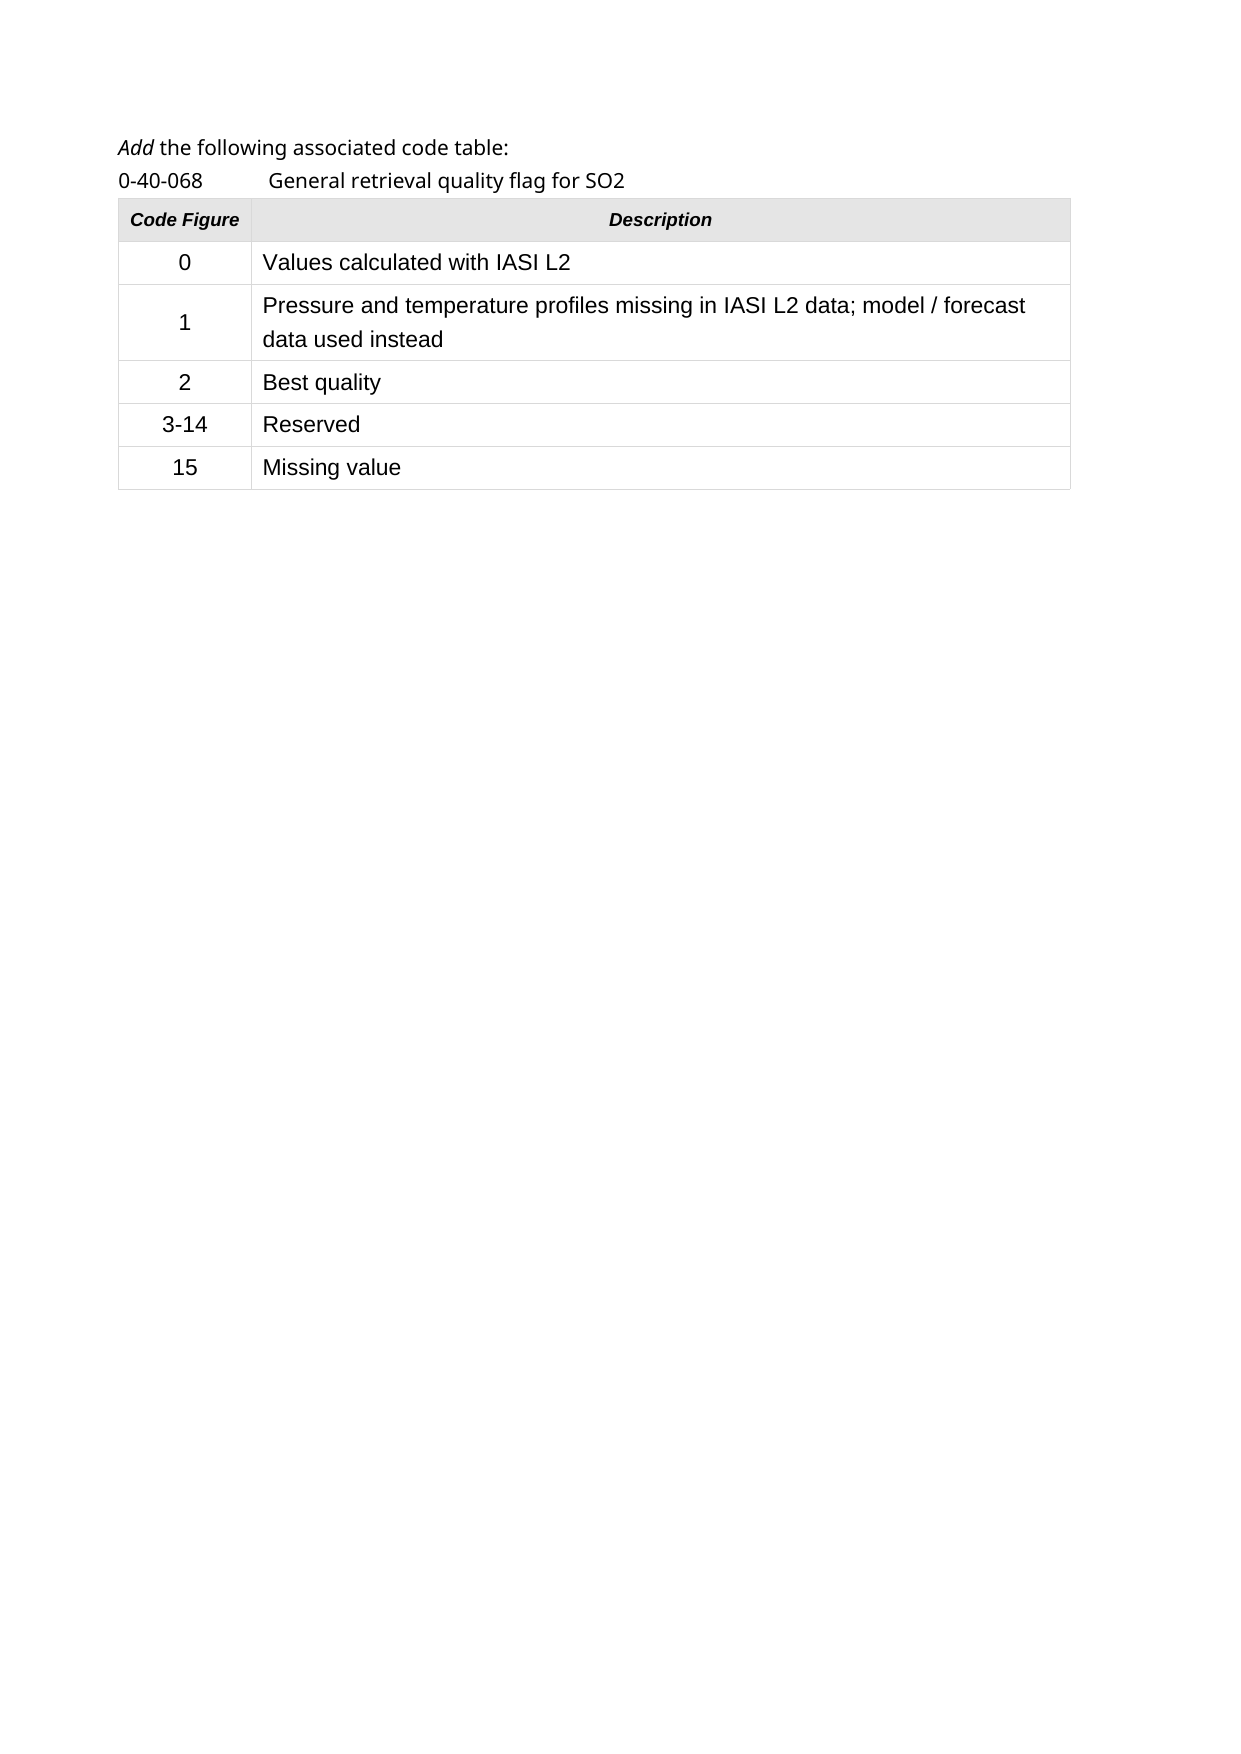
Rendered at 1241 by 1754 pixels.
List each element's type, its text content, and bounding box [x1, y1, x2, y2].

table_cell 1 [119, 285, 251, 360]
text 0-40-068 General retrieval quality flag for SO2 [118, 164, 1122, 198]
table_cell 3-14 [119, 404, 251, 446]
table_cell 15 [119, 447, 251, 489]
table_cell Reserved [252, 404, 1070, 446]
table_header Description [252, 199, 1070, 241]
table_cell Pressure and temperature profiles missing in IASI L2 data; model / forecast data used instead [252, 285, 1070, 360]
text Add the following associated code table: [118, 130, 1122, 164]
table_header Code Figure [119, 199, 251, 241]
table_cell Best quality [252, 361, 1070, 403]
table_cell Values calculated with IASI L2 [252, 242, 1070, 283]
table_cell Missing value [252, 447, 1070, 489]
table_cell 0 [119, 242, 251, 283]
table_cell 2 [119, 361, 251, 403]
